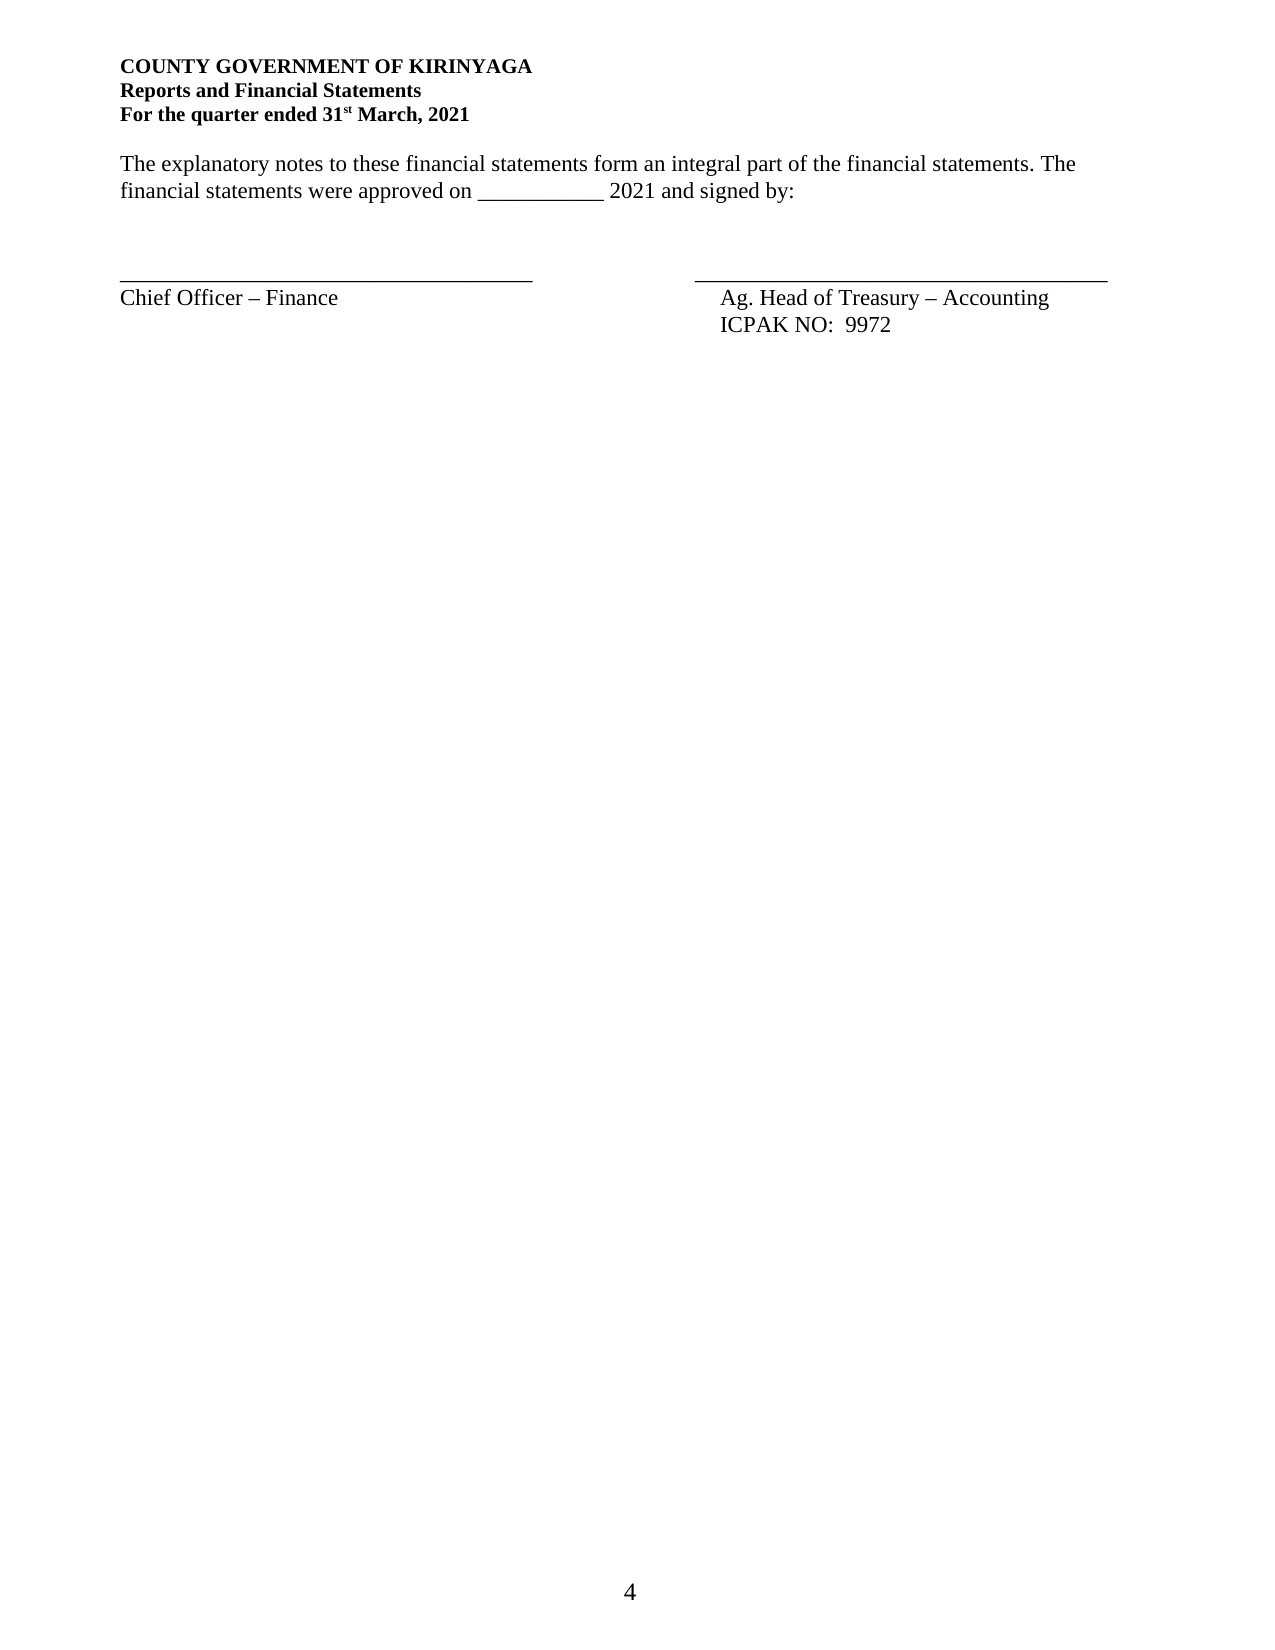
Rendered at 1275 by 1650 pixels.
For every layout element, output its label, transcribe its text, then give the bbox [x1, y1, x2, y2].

text The explanatory notes to these financial statements form an integral part of the financial statements. The financial statements were approved on ___________ 2021 and signed by: [120, 150, 1140, 203]
text Chief Officer – Finance Ag. Head of Treasury – Accounting [120, 284, 1140, 311]
text ICPAK NO: 9972 [120, 311, 1140, 337]
text _________________________________ _________________________________ [120, 256, 1140, 284]
